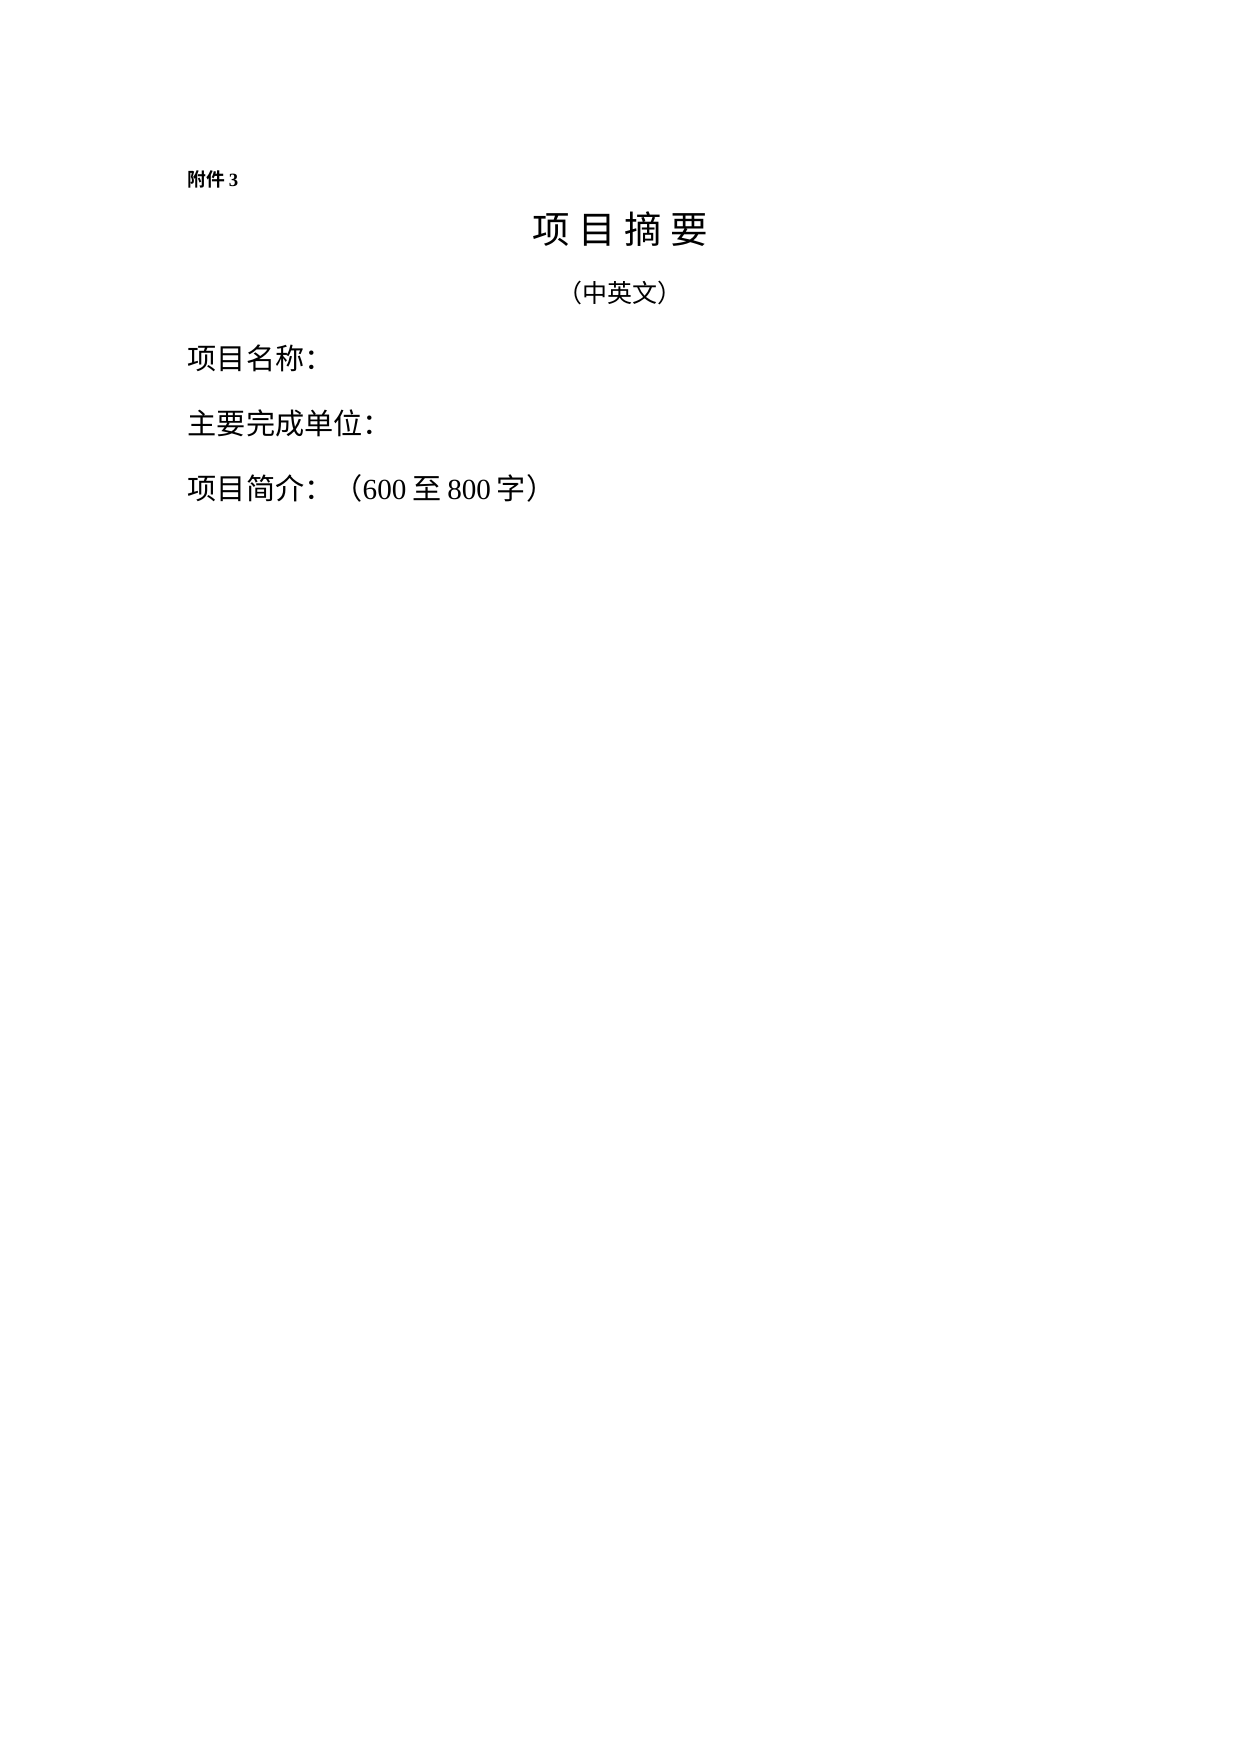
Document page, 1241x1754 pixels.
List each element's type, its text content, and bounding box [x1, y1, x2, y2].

text （中英文） [187, 259, 1053, 324]
text 项 目 摘 要 [187, 194, 1053, 259]
text 项目名称： [187, 324, 1053, 389]
text 主要完成单位： [187, 389, 1053, 454]
text 项目简介：（600至800字） [187, 454, 1053, 519]
text 附件3 [187, 162, 1053, 194]
